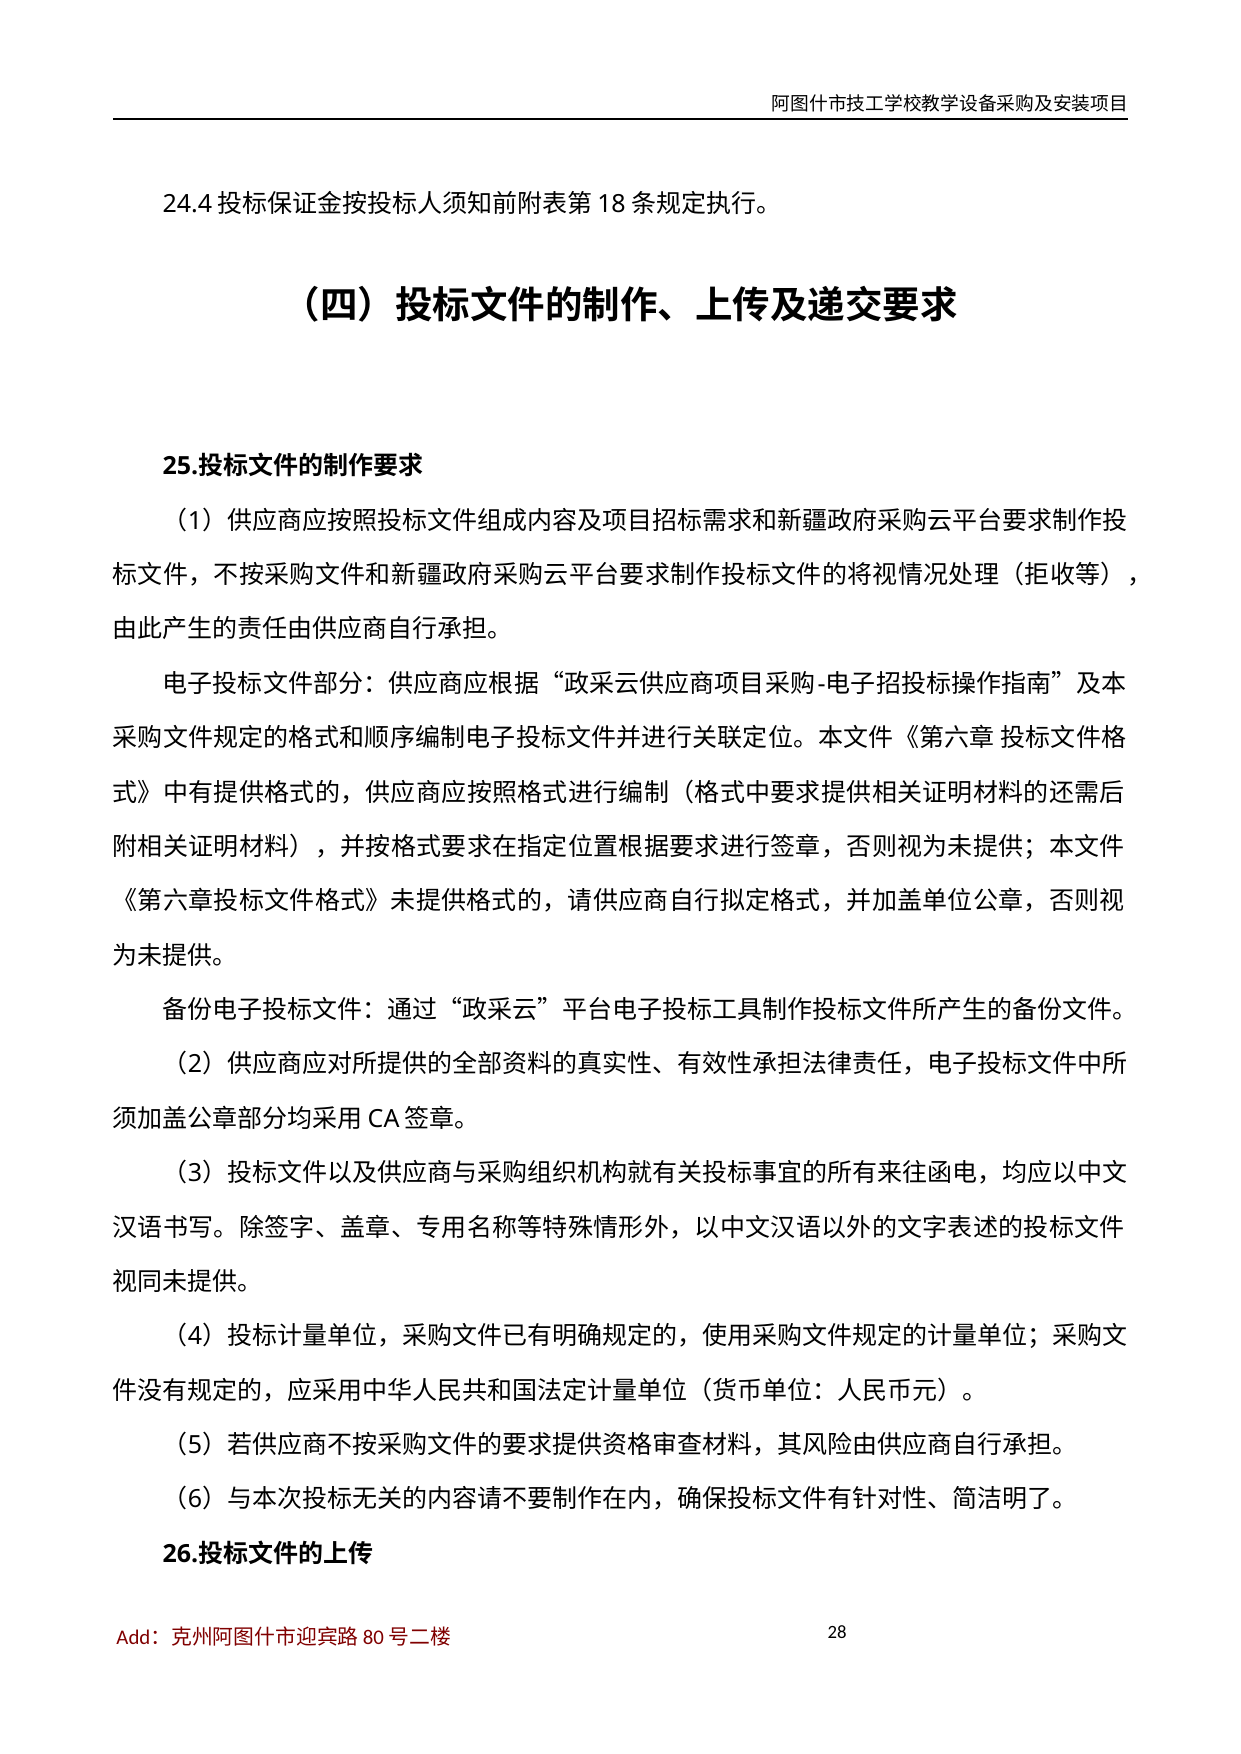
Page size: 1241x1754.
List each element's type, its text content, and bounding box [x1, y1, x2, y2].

text 26.投标文件的上传 [112, 1533, 1128, 1569]
text （1）供应商应按照投标文件组成内容及项目招标需求和新疆政府采购云平台要求制作投标文件，不按采购文件和新疆政府采购云平台要求制作投标文件的将视情况处理（拒收等），由此产生的责任由供应商自行承担。 [112, 500, 1128, 645]
subtitle （四）投标文件的制作、上传及递交要求 [112, 270, 1128, 335]
text 25.投标文件的制作要求 [112, 446, 1128, 482]
text （2）供应商应对所提供的全部资料的真实性、有效性承担法律责任，电子投标文件中所须加盖公章部分均采用CA签章。 [112, 1044, 1128, 1134]
text （4）投标计量单位，采购文件已有明确规定的，使用采购文件规定的计量单位；采购文件没有规定的，应采用中华人民共和国法定计量单位（货币单位：人民币元）。 [112, 1316, 1128, 1406]
text （6）与本次投标无关的内容请不要制作在内，确保投标文件有针对性、简洁明了。 [112, 1479, 1128, 1515]
text （3）投标文件以及供应商与采购组织机构就有关投标事宜的所有来往函电，均应以中文汉语书写。除签字、盖章、专用名称等特殊情形外，以中文汉语以外的文字表述的投标文件视同未提供。 [112, 1153, 1128, 1298]
text 电子投标文件部分：供应商应根据“政采云供应商项目采购-电子招投标操作指南”及本采购文件规定的格式和顺序编制电子投标文件并进行关联定位。本文件《第六章 投标文件格式》中有提供格式的，供应商应按照格式进行编制（格式中要求提供相关证明材料的还需后附相关证明材料），并按格式要求在指定位置根据要求进行签章，否则视为未提供；本文件《第六章投标文件格式》未提供格式的，请供应商自行拟定格式，并加盖单位公章，否则视为未提供。 [112, 663, 1128, 971]
text 备份电子投标文件：通过“政采云”平台电子投标工具制作投标文件所产生的备份文件。 [112, 989, 1128, 1026]
text 24.4投标保证金按投标人须知前附表第18条规定执行。 [112, 169, 1128, 234]
text （5）若供应商不按采购文件的要求提供资格审查材料，其风险由供应商自行承担。 [112, 1424, 1128, 1461]
